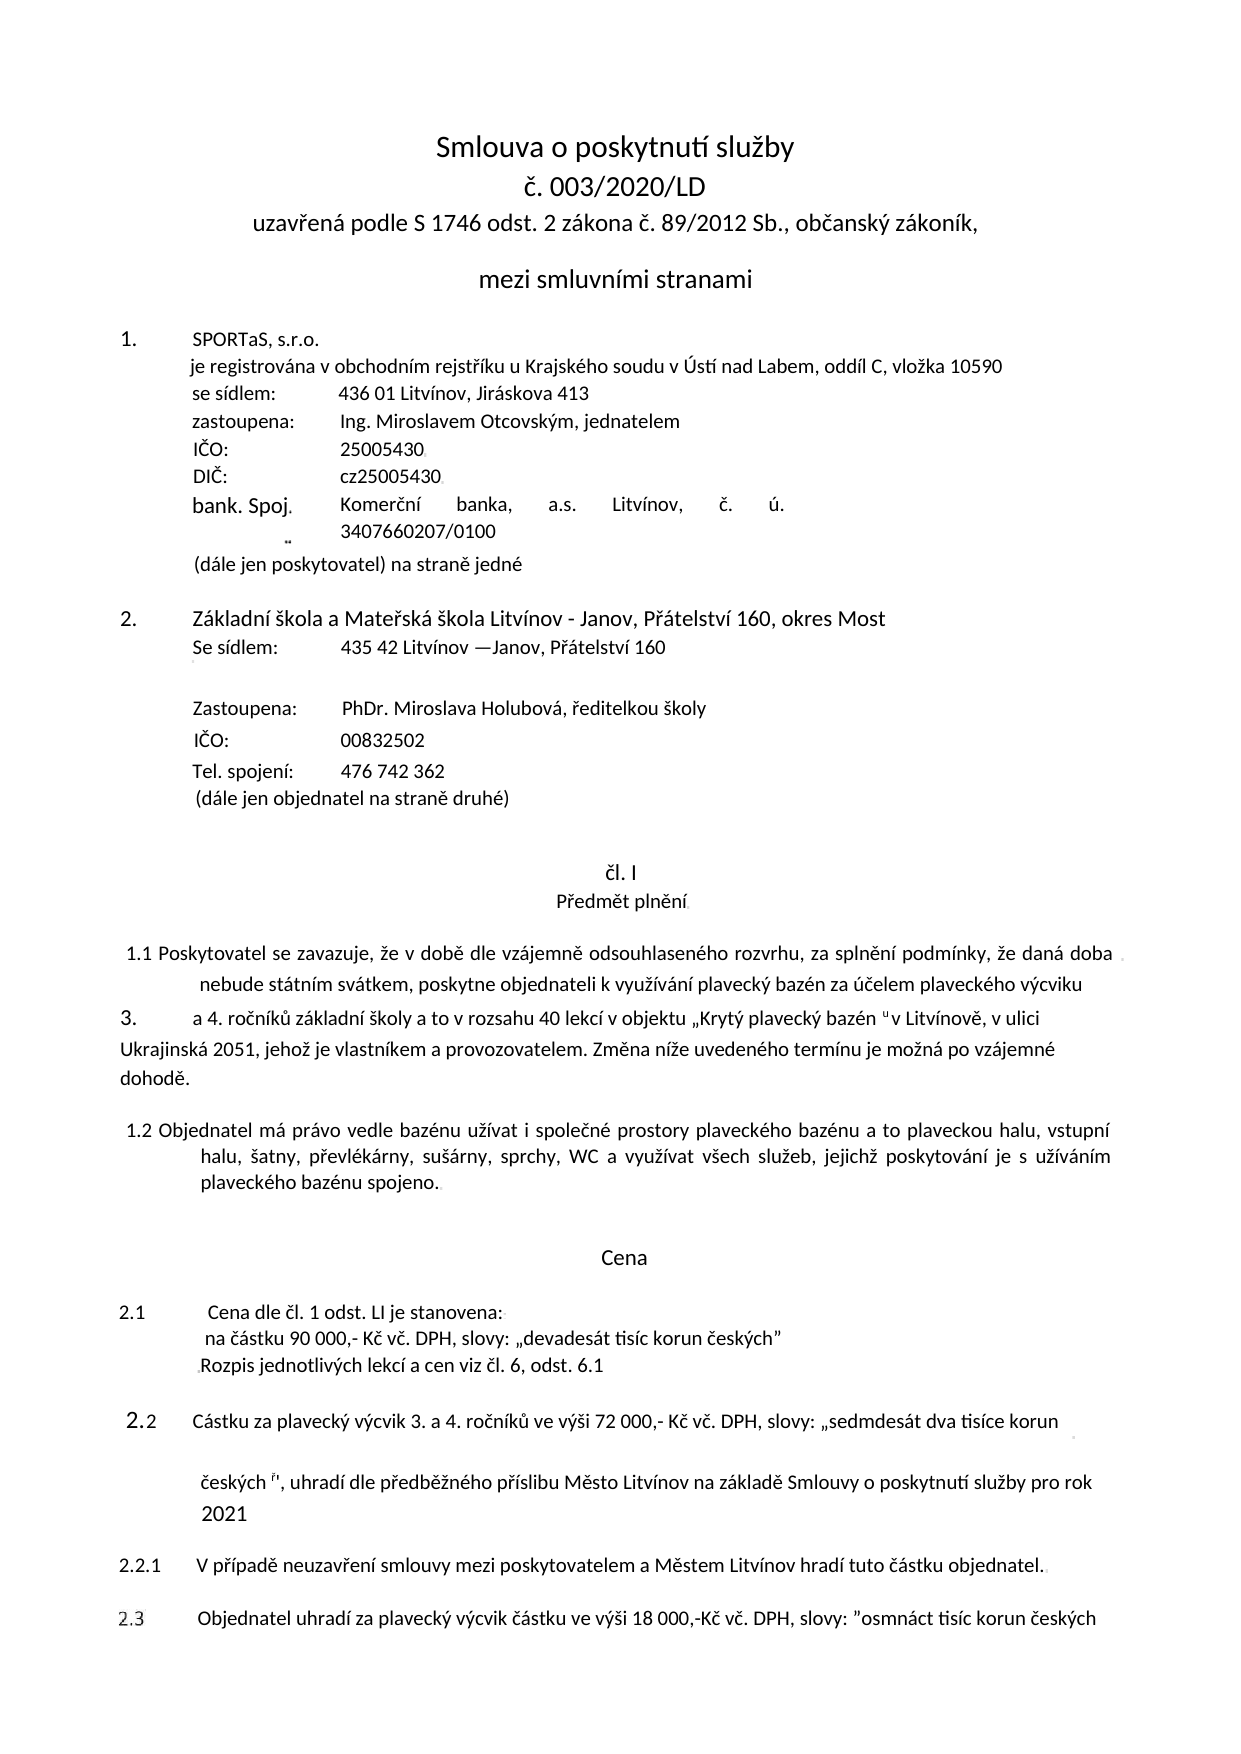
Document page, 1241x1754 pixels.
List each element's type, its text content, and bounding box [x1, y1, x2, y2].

table_cell zastoupena: [192, 408, 334, 436]
list a 4. ročníků základní školy a to v rozsahu 40 lekcí v objektu „Krytý plavecký bazén u v Litvínově, v ulici Ukrajinská 2051, jehož je vlastníkem a provozovatelem. Změna níže uvedeného termínu je možná po vzájemné dohodě. [120, 1003, 1123, 1091]
text 2021 [201, 1499, 1124, 1527]
text 1.1 Poskytovatel se zavazuje, že v době dle vzájemně odsouhlaseného rozvrhu, za splnění podmínky, že daná doba nebude státním svátkem, poskytne objednateli k využívání plavecký bazén za účelem plaveckého výcviku [126, 940, 1123, 997]
table_header se sídlem: [192, 380, 334, 408]
table_cell DIČ: [192, 463, 334, 491]
table_header 436 01 Litvínov, Jiráskova 413 [334, 380, 785, 408]
text Rozpis jednotlivých lekcí a cen viz čl. 6, odst. 6.1 [198, 1352, 1123, 1378]
picture [118, 1609, 146, 1626]
text je registrována v obchodním rejstříku u Krajského soudu v Ústí nad Labem, oddíl C, vložka 10590 [190, 353, 1123, 379]
text 2.1 Cena dle čl. 1 odst. LI je stanovena: [119, 1299, 1124, 1324]
text (dále jen objednatel na straně druhé) [195, 785, 1123, 811]
text mezi smluvními stranami [119, 262, 1112, 296]
text IČO: 00832502 [119, 728, 1124, 753]
text Tel. spojení: 476 742 362 [119, 759, 1124, 784]
list Základní škola a Mateřská škola Litvínov - Janov, Přátelství 160, okres Most [120, 604, 1123, 632]
table_cell Ing. Miroslavem Otcovským, jednatelem [334, 408, 785, 436]
text českých ř', uhradí dle předběžného příslibu Město Litvínov na základě Smlouvy o poskytnutí služby pro rok [200, 1469, 1123, 1494]
table_cell cz25005430 [334, 463, 785, 491]
text 1.2 Objednatel má právo vedle bazénu užívat i společné prostory plaveckého bazénu a to plaveckou halu, vstupní halu, šatny, převlékárny, sušárny, sprchy, WC a využívat všech služeb, jejichž poskytování je s užíváním plaveckého bazénu spojeno. [126, 1117, 1112, 1195]
text Předmět plnění [130, 889, 1116, 914]
text na částku 90 000,- Kč vč. DPH, slovy: „devadesát tisíc korun českých” [204, 1326, 1123, 1351]
table_cell bank. Spoj [192, 491, 334, 551]
list 2 Cástku za plavecký výcvik 3. a 4. ročníků ve výši 72 000,- Kč vč. DPH, slovy: „sedmdesát dva tisíce korun [126, 1404, 1123, 1434]
text Smlouva o poskytnutí služby [119, 127, 1112, 165]
text uzavřená podle S 1746 odst. 2 zákona č. 89/2012 Sb., občanský zákoník, [119, 207, 1112, 237]
table_cell Komerční banka, a.s. Litvínov, č. ú. 3407660207/0100 [334, 491, 785, 551]
table_cell IČO: [192, 436, 334, 463]
text Objednatel uhradí za plavecký výcvik částku ve výši 18 000,-Kč vč. DPH, slovy: ”osmnáct tisíc korun českých [119, 1605, 1124, 1631]
text (dále jen poskytovatel) na straně jedné [193, 551, 1123, 577]
list SPORTaS, s.r.o. [120, 324, 1123, 352]
text Cena [129, 1243, 1119, 1271]
table_cell 25005430 [334, 436, 785, 463]
text čl. I [129, 858, 1112, 886]
text Se sídlem: 435 42 Litvínov —Janov, Přátelství 160 [119, 634, 1124, 659]
text č. 003/2020/LD [119, 168, 1111, 204]
text 2.2.1 V případě neuzavření smlouvy mezi poskytovatelem a Městem Litvínov hradí tuto částku objednatel. [119, 1552, 1124, 1577]
text Zastoupena: PhDr. Miroslava Holubová, ředitelkou školy [119, 695, 1124, 721]
